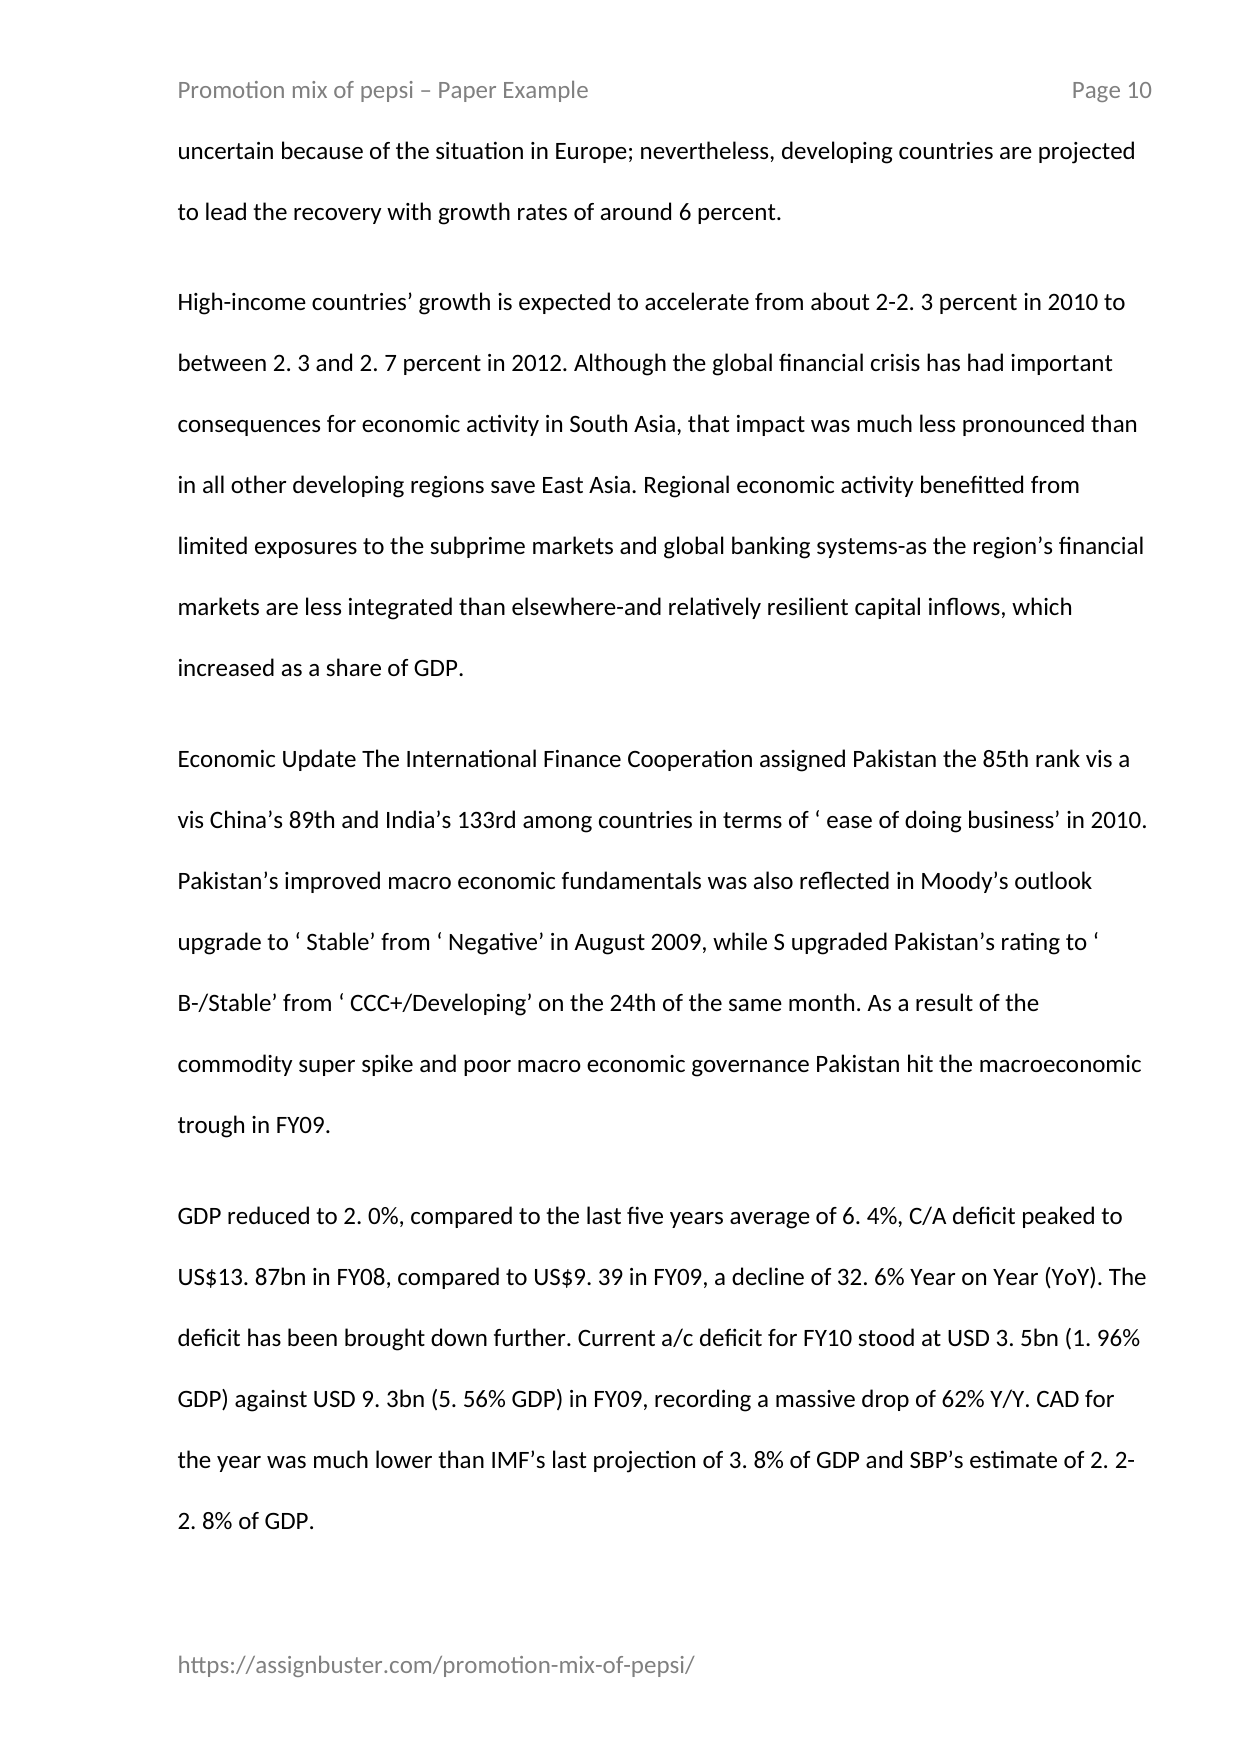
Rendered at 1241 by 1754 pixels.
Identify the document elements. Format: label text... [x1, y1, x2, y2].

text Economic Update The International Finance Cooperation assigned Pakistan the 85th rank vis a vis China’s 89th and India’s 133rd among countries in terms of ‘ ease of doing business’ in 2010. Pakistan’s improved macro economic fundamentals was also reflected in Moody’s outlook upgrade to ‘ Stable’ from ‘ Negative’ in August 2009, while S upgraded Pakistan’s rating to ‘ B-/Stable’ from ‘ CCC+/Developing’ on the 24th of the same month. As a result of the commodity super spike and poor macro economic governance Pakistan hit the macroeconomic trough in FY09. [177, 743, 1152, 1140]
text GDP reduced to 2. 0%, compared to the last five years average of 6. 4%, C/A deficit peaked to US$13. 87bn in FY08, compared to US$9. 39 in FY09, a decline of 32. 6% Year on Year (YoY). The deficit has been brought down further. Current a/c deficit for FY10 stood at USD 3. 5bn (1. 96% GDP) against USD 9. 3bn (5. 56% GDP) in FY09, recording a massive drop of 62% Y/Y. CAD for the year was much lower than IMF’s last projection of 3. 8% of GDP and SBP’s estimate of 2. 2-2. 8% of GDP. [177, 1200, 1152, 1536]
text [177, 135, 1152, 226]
text High-income countries’ growth is expected to accelerate from about 2-2. 3 percent in 2010 to between 2. 3 and 2. 7 percent in 2012. Although the global financial crisis has had important consequences for economic activity in South Asia, that impact was much less pronounced than in all other developing regions save East Asia. Regional economic activity benefitted from limited exposures to the subprime markets and global banking systems-as the region’s financial markets are less integrated than elsewhere-and relatively resilient capital inflows, which increased as a share of GDP. [177, 286, 1152, 683]
